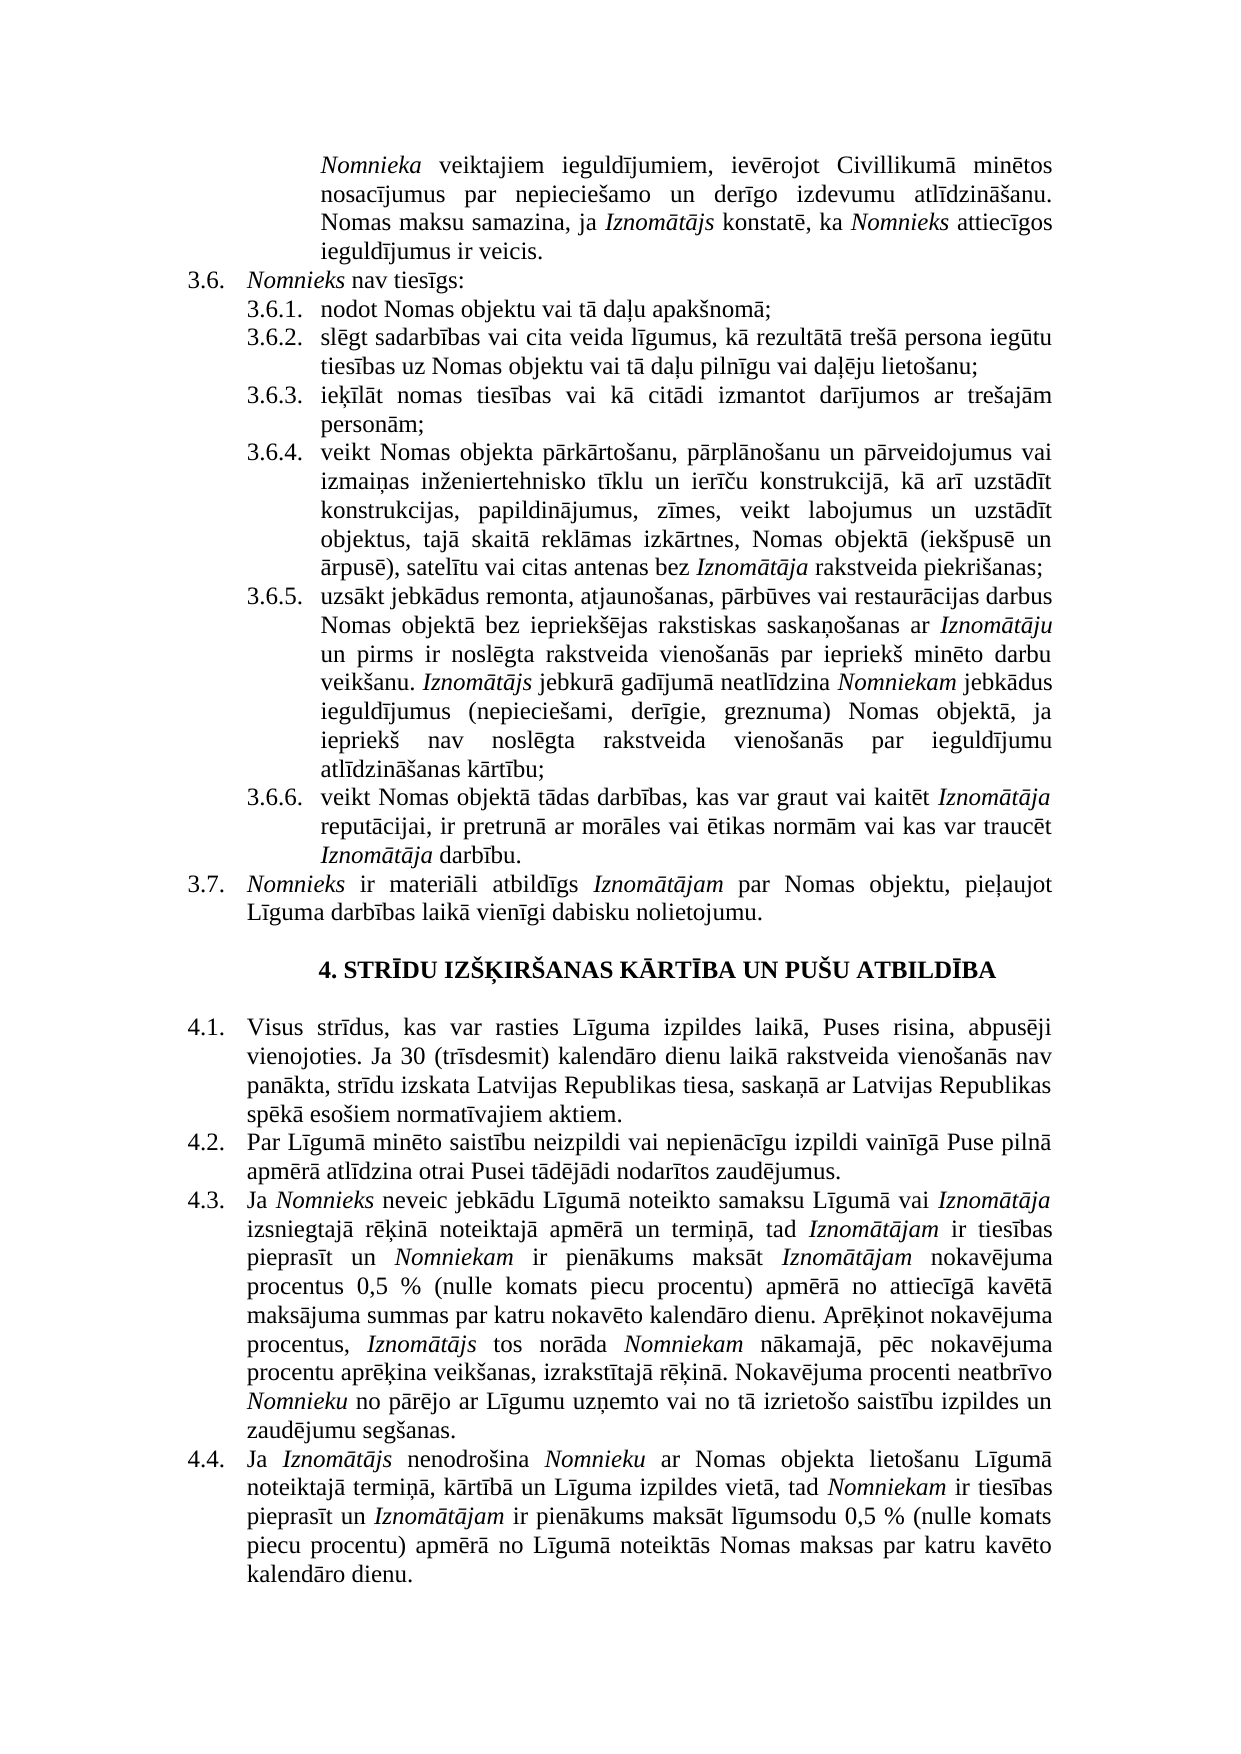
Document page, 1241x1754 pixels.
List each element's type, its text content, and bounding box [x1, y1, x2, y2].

list Nomnieks nav tiesīgs: [187, 265, 1053, 294]
list Ja Iznomātājs nenodrošina Nomnieku ar Nomas objekta lietošanu Līgumā noteiktajā termiņā, kārtībā un Līguma izpildes vietā, tad Nomniekam ir tiesības pieprasīt un Iznomātājam ir pienākums maksāt līgumsodu 0,5 % (nulle komats piecu procentu) apmērā no Līgumā noteiktās Nomas maksas par katru kavēto kalendāro dienu. [187, 1444, 1053, 1587]
list ieķīlāt nomas tiesības vai kā citādi izmantot darījumos ar trešajām personām; [247, 380, 1053, 437]
list slēgt sadarbības vai cita veida līgumus, kā rezultātā trešā persona iegūtu tiesības uz Nomas objektu vai tā daļu pilnīgu vai daļēju lietošanu; [247, 322, 1053, 380]
list nodot Nomas objektu vai tā daļu apakšnomā; [247, 294, 1053, 322]
list veikt Nomas objekta pārkārtošanu, pārplānošanu un pārveidojumus vai izmaiņas inženiertehnisko tīklu un ierīču konstrukcijā, kā arī uzstādīt konstrukcijas, papildinājumus, zīmes, veikt labojumus un uzstādīt objektus, tajā skaitā reklāmas izkārtnes, Nomas objektā (iekšpusē un ārpusē), satelītu vai citas antenas bez Iznomātāja rakstveida piekrišanas; [247, 437, 1053, 581]
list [247, 150, 1053, 265]
list Par Līgumā minēto saistību neizpildi vai nepienācīgu izpildi vainīgā Puse pilnā apmērā atlīdzina otrai Pusei tādējādi nodarītos zaudējumus. [187, 1127, 1053, 1185]
list Nomnieks ir materiāli atbildīgs Iznomātājam par Nomas objektu, pieļaujot Līguma darbības laikā vienīgi dabisku nolietojumu. [187, 869, 1053, 926]
list uzsākt jebkādus remonta, atjaunošanas, pārbūves vai restaurācijas darbus Nomas objektā bez iepriekšējas rakstiskas saskaņošanas ar Iznomātāju un pirms ir noslēgta rakstveida vienošanās par iepriekš minēto darbu veikšanu. Iznomātājs jebkurā gadījumā neatlīdzina Nomniekam jebkādus ieguldījumus (nepieciešami, derīgie, greznuma) Nomas objektā, ja iepriekš nav noslēgta rakstveida vienošanās par ieguldījumu atlīdzināšanas kārtību; [247, 581, 1053, 782]
list Visus strīdus, kas var rasties Līguma izpildes laikā, Puses risina, abpusēji vienojoties. Ja 30 (trīsdesmit) kalendāro dienu laikā rakstveida vienošanās nav panākta, strīdu izskata Latvijas Republikas tiesa, saskaņā ar Latvijas Republikas spēkā esošiem normatīvajiem aktiem. [187, 1012, 1053, 1127]
list Ja Nomnieks neveic jebkādu Līgumā noteikto samaksu Līgumā vai Iznomātāja izsniegtajā rēķinā noteiktajā apmērā un termiņā, tad Iznomātājam ir tiesības pieprasīt un Nomniekam ir pienākums maksāt Iznomātājam nokavējuma procentus 0,5 % (nulle komats piecu procentu) apmērā no attiecīgā kavētā maksājuma summas par katru nokavēto kalendāro dienu. Aprēķinot nokavējuma procentus, Iznomātājs tos norāda Nomniekam nākamajā, pēc nokavējuma procentu aprēķina veikšanas, izrakstītajā rēķinā. Nokavējuma procenti neatbrīvo Nomnieku no pārējo ar Līgumu uzņemto vai no tā izrietošo saistību izpildes un zaudējumu segšanas. [187, 1185, 1053, 1444]
list veikt Nomas objektā tādas darbības, kas var graut vai kaitēt Iznomātāja reputācijai, ir pretrunā ar morāles vai ētikas normām vai kas var traucēt Iznomātāja darbību. [247, 782, 1053, 869]
text 4. STRĪDU IZŠĶIRŠANAS KĀRTĪBA UN PUŠU ATBILDĪBA [187, 955, 1053, 984]
